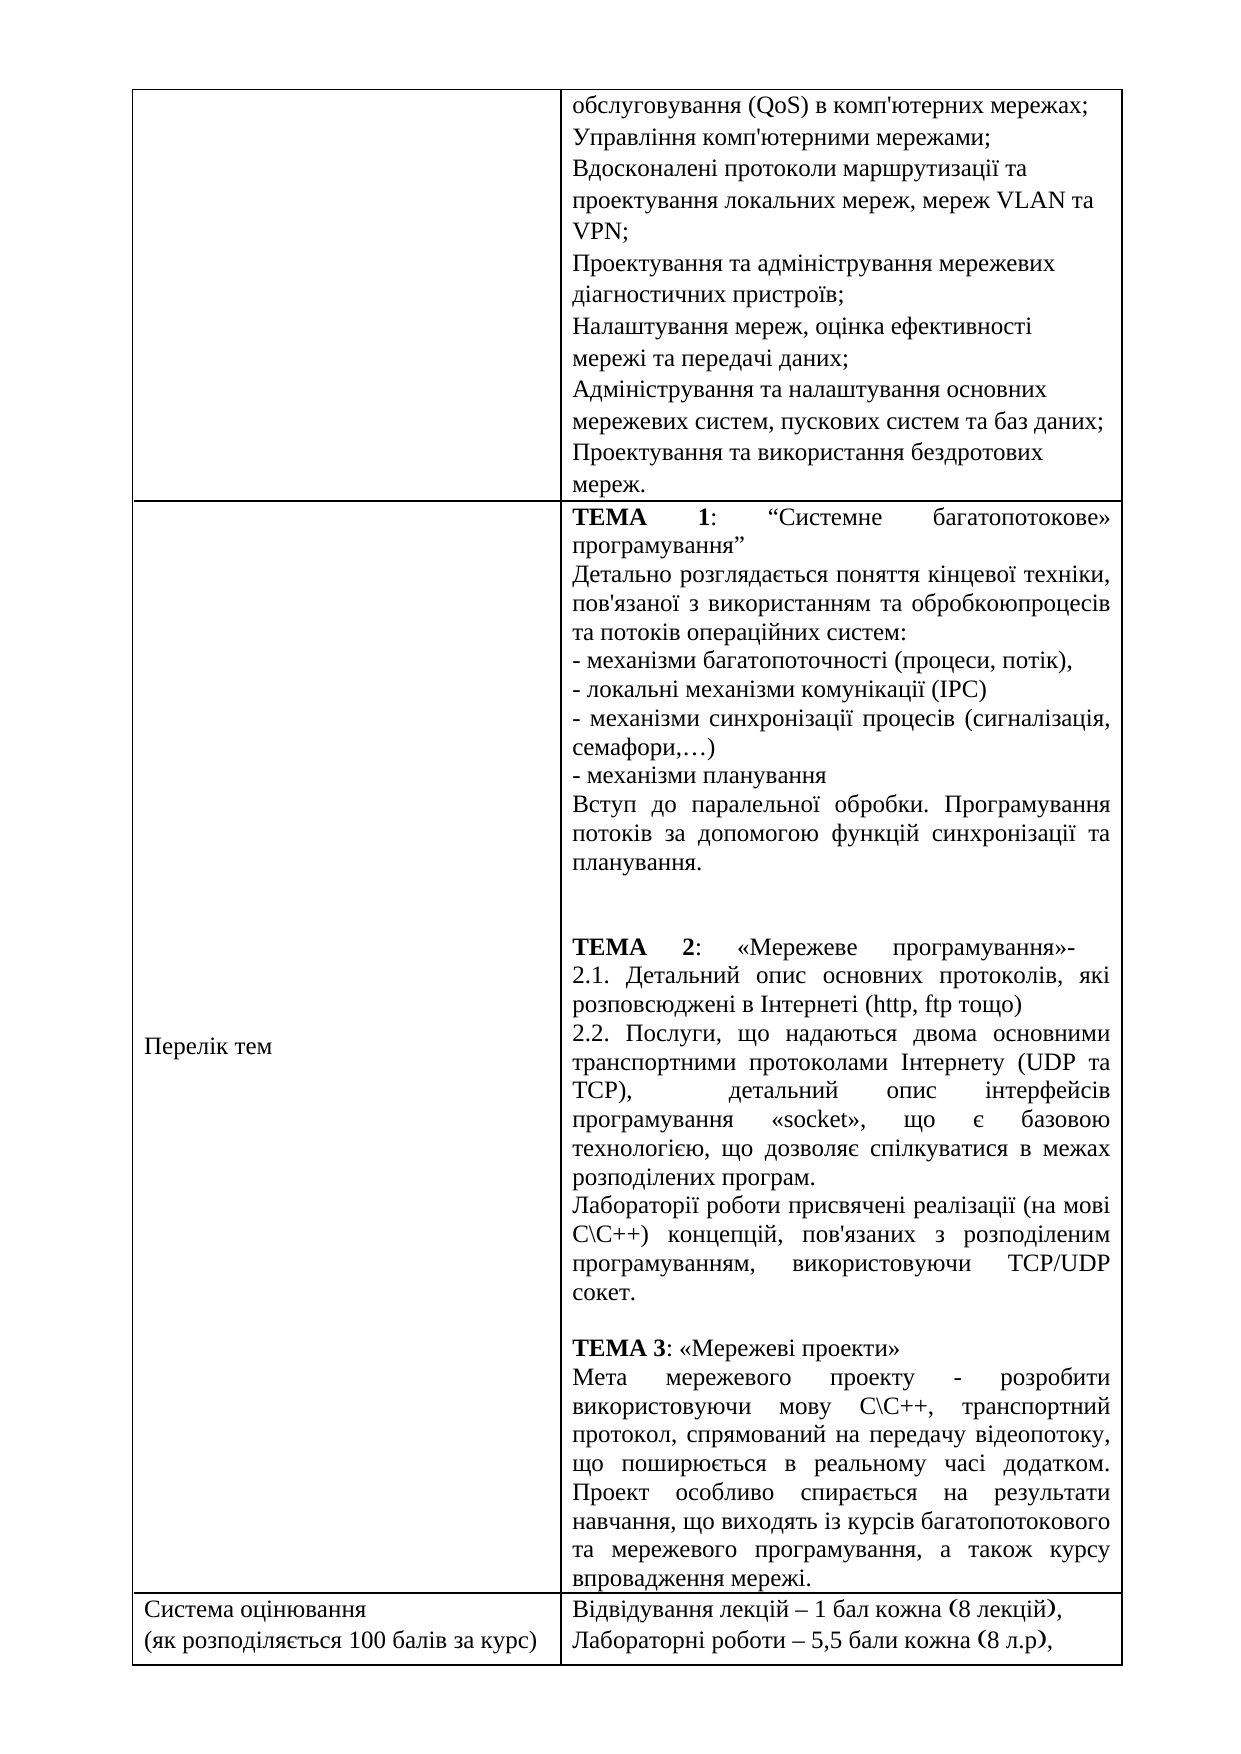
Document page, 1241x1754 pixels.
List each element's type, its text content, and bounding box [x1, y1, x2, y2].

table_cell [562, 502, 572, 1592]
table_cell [133, 90, 560, 500]
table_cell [562, 90, 1121, 500]
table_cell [133, 1593, 560, 1664]
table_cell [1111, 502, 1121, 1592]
table_cell Перелік тем [133, 501, 560, 1592]
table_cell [562, 1594, 1121, 1664]
